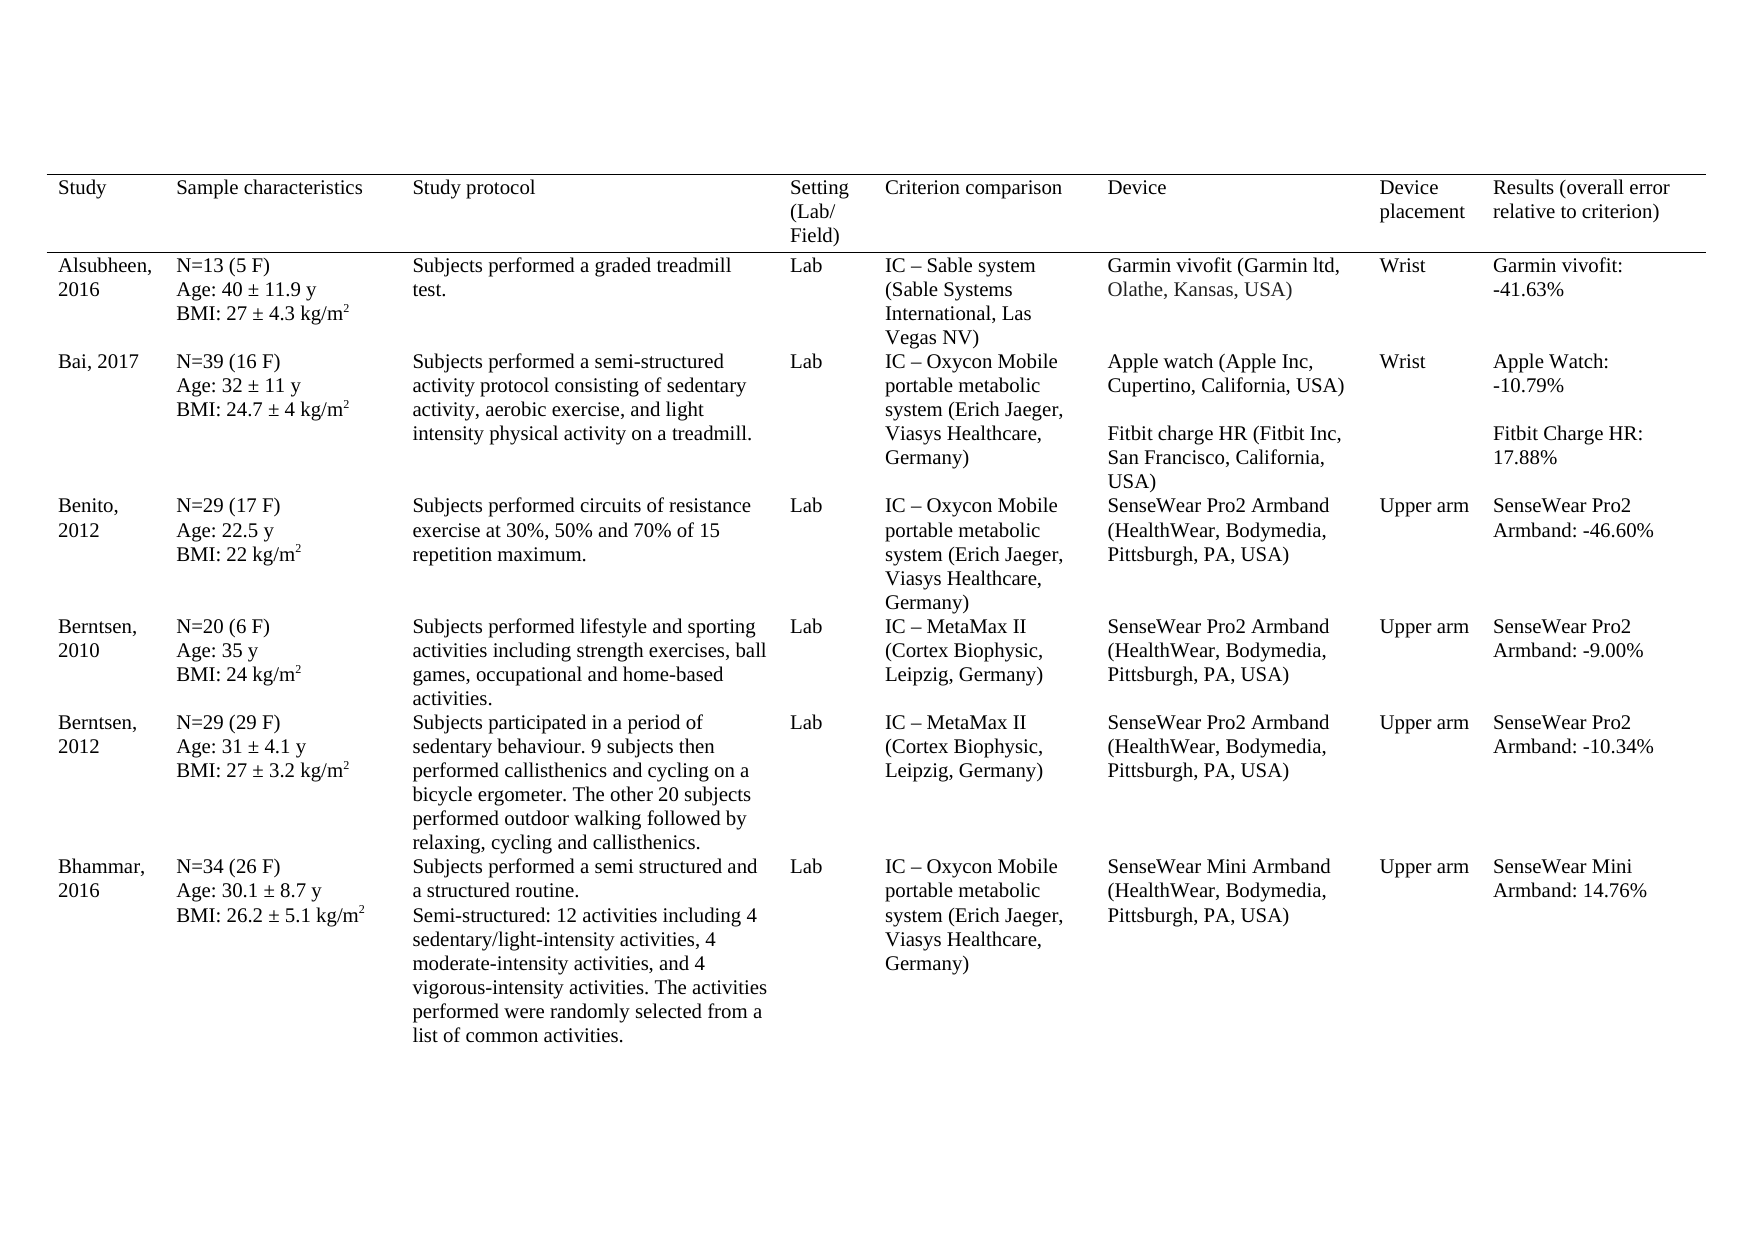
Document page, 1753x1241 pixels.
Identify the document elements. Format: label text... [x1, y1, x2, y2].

table_cell N=20 (6 F) Age: 35 y BMI: 24 kg/m2 [165, 614, 401, 710]
table_cell Garmin vivofit: -41.63% [1482, 253, 1706, 349]
table_header Setting (Lab/ Field) [779, 175, 873, 252]
table_cell SenseWear Pro2 Armband (HealthWear, Bodymedia, Pittsburgh, PA, USA) [1096, 710, 1368, 854]
table_cell Lab [779, 253, 873, 349]
table_cell SenseWear Pro2 Armband: -46.60% [1482, 494, 1706, 614]
table_header Study protocol [401, 175, 779, 252]
table_cell Subjects participated in a period of sedentary behaviour. 9 subjects then performed callisthenics and cycling on a bicycle ergometer. The other 20 subjects performed outdoor walking followed by relaxing, cycling and callisthenics. [401, 710, 779, 854]
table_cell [1096, 854, 1368, 1071]
table_header Device placement [1368, 175, 1482, 252]
table_cell SenseWear Pro2 Armband (HealthWear, Bodymedia, Pittsburgh, PA, USA) [1096, 614, 1368, 710]
table_cell Lab [779, 494, 873, 614]
table_cell Bhammar, 2016 [47, 854, 165, 1071]
table_cell Subjects performed lifestyle and sporting activities including strength exercises, ball games, occupational and home-based activities. [401, 614, 779, 710]
table_header Criterion comparison [874, 175, 1096, 252]
table_cell Subjects performed a graded treadmill test. [401, 253, 779, 349]
table_cell IC – MetaMax II (Cortex Biophysic, Leipzig, Germany) [874, 614, 1096, 710]
table_cell Berntsen, 2012 [47, 710, 165, 854]
table_cell Lab [779, 710, 873, 854]
table_cell N=13 (5 F) Age: 40 ± 11.9 y BMI: 27 ± 4.3 kg/m2 [165, 253, 401, 349]
table_cell N=29 (29 F) Age: 31 ± 4.1 y BMI: 27 ± 3.2 kg/m2 [165, 710, 401, 854]
table_cell Subjects performed circuits of resistance exercise at 30%, 50% and 70% of 15 repetition maximum. [401, 494, 779, 614]
table_cell Upper arm [1368, 710, 1482, 854]
table_header Study [47, 175, 165, 252]
table_cell Lab [779, 854, 873, 1071]
table_cell N=39 (16 F) Age: 32 ± 11 y BMI: 24.7 ± 4 kg/m2 [165, 349, 401, 493]
table_cell Apple watch (Apple Inc, Cupertino, California, USA) Fitbit charge HR (Fitbit Inc, San Francisco, California, USA) [1096, 349, 1368, 493]
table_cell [165, 854, 401, 1071]
table_cell Upper arm [1368, 614, 1482, 710]
table_cell Alsubheen, 2016 [47, 253, 165, 349]
table_cell SenseWear Pro2 Armband: -9.00% [1482, 614, 1706, 710]
table_cell IC – Oxycon Mobile portable metabolic system (Erich Jaeger, Viasys Healthcare, Germany) [874, 494, 1096, 614]
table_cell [401, 854, 779, 1071]
table_cell Upper arm [1368, 494, 1482, 614]
table_cell Berntsen, 2010 [47, 614, 165, 710]
table_header Sample characteristics [165, 175, 401, 252]
table_cell SenseWear Pro2 Armband: -10.34% [1482, 710, 1706, 854]
table_cell Garmin vivofit (Garmin ltd, Olathe, Kansas, USA) [1096, 253, 1368, 349]
table_cell SenseWear Pro2 Armband (HealthWear, Bodymedia, Pittsburgh, PA, USA) [1096, 494, 1368, 614]
table_header Results (overall error relative to criterion) [1482, 175, 1706, 252]
table_cell Upper arm [1368, 854, 1482, 1071]
table_cell Lab [779, 349, 873, 493]
table_cell Benito, 2012 [47, 494, 165, 614]
table_cell Bai, 2017 [47, 349, 165, 493]
table_cell Lab [779, 614, 873, 710]
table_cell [1482, 854, 1706, 1071]
table_cell Wrist [1368, 253, 1482, 349]
table_cell Apple Watch: -10.79% Fitbit Charge HR: 17.88% [1482, 349, 1706, 493]
table_cell Wrist [1368, 349, 1482, 493]
table_header Device [1096, 175, 1368, 252]
table_cell IC – MetaMax II (Cortex Biophysic, Leipzig, Germany) [874, 710, 1096, 854]
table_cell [874, 854, 1096, 1071]
table_cell IC – Oxycon Mobile portable metabolic system (Erich Jaeger, Viasys Healthcare, Germany) [874, 349, 1096, 493]
table_cell Subjects performed a semi-structured activity protocol consisting of sedentary activity, aerobic exercise, and light intensity physical activity on a treadmill. [401, 349, 779, 493]
table_cell IC – Sable system (Sable Systems International, Las Vegas NV) [874, 253, 1096, 349]
table_cell N=29 (17 F) Age: 22.5 y BMI: 22 kg/m2 [165, 494, 401, 614]
